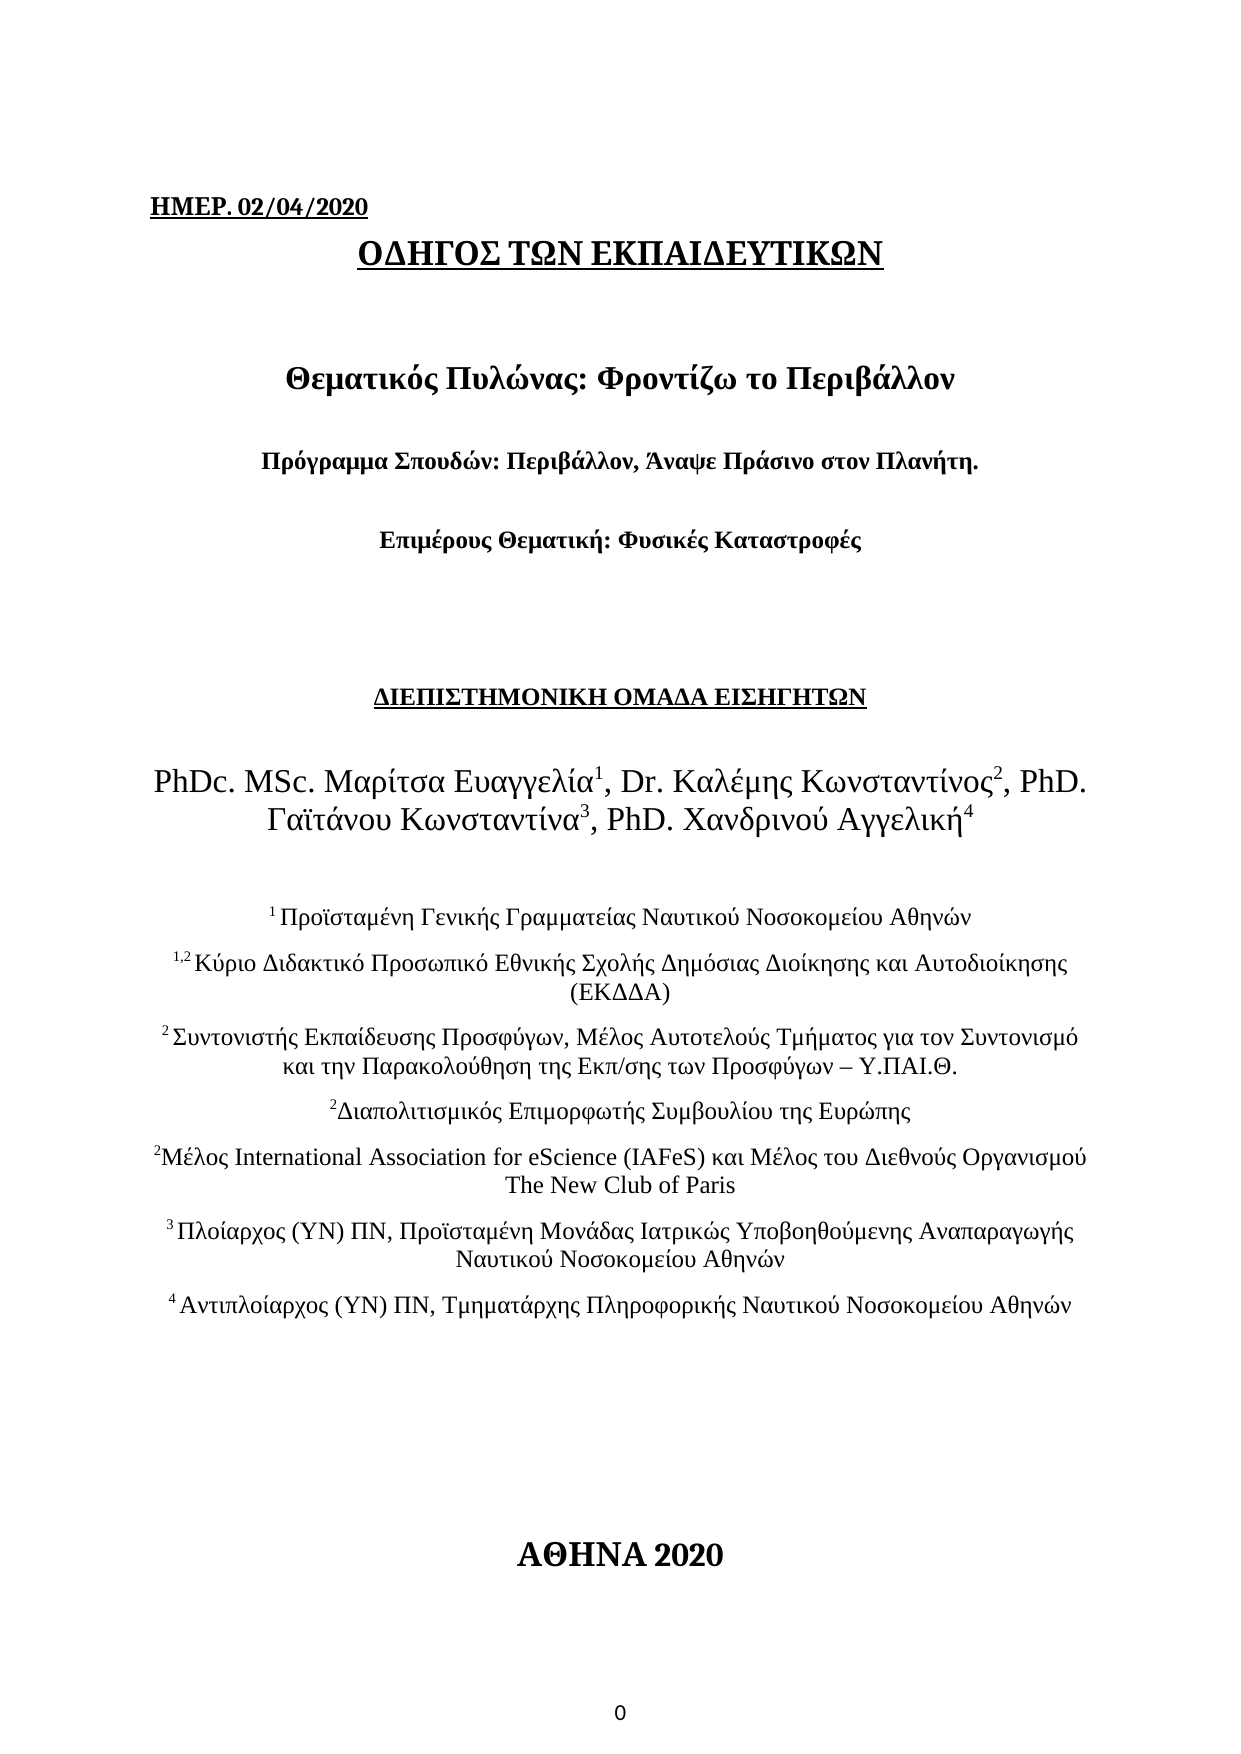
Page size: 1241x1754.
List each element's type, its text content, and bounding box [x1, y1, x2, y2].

text 1,2 Κύριο Διδακτικό Προσωπικό Εθνικής Σχολής Δημόσιας Διοίκησης και Αυτοδιοίκησης (ΕΚΔΔΑ) [150, 948, 1090, 1005]
text 2Μέλος International Association for eScience (IAFeS) και Μέλος του Διεθνούς Οργανισμού The New Club of Paris [150, 1142, 1090, 1199]
text Επιμέρους Θεματική: Φυσικές Καταστροφές [150, 525, 1090, 554]
text ΟΔΗΓΟΣ ΤΩΝ ΕΚΠΑΙΔΕΥΤΙΚΩΝ [150, 236, 1090, 274]
text 1 Προϊσταμένη Γενικής Γραμματείας Ναυτικού Νοσοκομείου Αθηνών [150, 902, 1090, 931]
text 3 Πλοίαρχος (ΥΝ) ΠΝ, Προϊσταμένη Μονάδας Ιατρικώς Υποβοηθούμενης Αναπαραγωγής Ναυτικού Νοσοκομείου Αθηνών [150, 1216, 1090, 1273]
text ΔΙΕΠΙΣΤΗΜΟΝΙΚΗ ΟΜΑΔΑ ΕΙΣΗΓΗΤΩΝ [150, 682, 1090, 711]
text Πρόγραμμα Σπουδών: Περιβάλλον, Άναψε Πράσινο στον Πλανήτη. [150, 446, 1090, 475]
text 2 Συντονιστής Εκπαίδευσης Προσφύγων, Μέλος Αυτοτελούς Τμήματος για τον Συντονισμό και την Παρακολούθηση της Εκπ/σης των Προσφύγων – Υ.ΠΑΙ.Θ. [150, 1022, 1090, 1079]
text Θεματικός Πυλώνας: Φροντίζω το Περιβάλλον [150, 358, 1090, 396]
text ΗΜΕΡ. 02/04/2020 [150, 193, 1090, 221]
text 2Διαπολιτισμικός Επιμορφωτής Συμβουλίου της Ευρώπης [150, 1096, 1090, 1125]
text 4 Αντιπλοίαρχος (ΥΝ) ΠΝ, Τμηματάρχης Πληροφορικής Ναυτικού Νοσοκομείου Αθηνών [150, 1290, 1090, 1319]
text ΑΘΗΝΑ 2020 [150, 1536, 1090, 1575]
text PhDc. MSc. Μαρίτσα Ευαγγελία1, Dr. Καλέμης Κωνσταντίνος2, PhD. Γαϊτάνου Κωνσταντίνα3, PhD. Χανδρινού Αγγελική4 [150, 761, 1090, 838]
